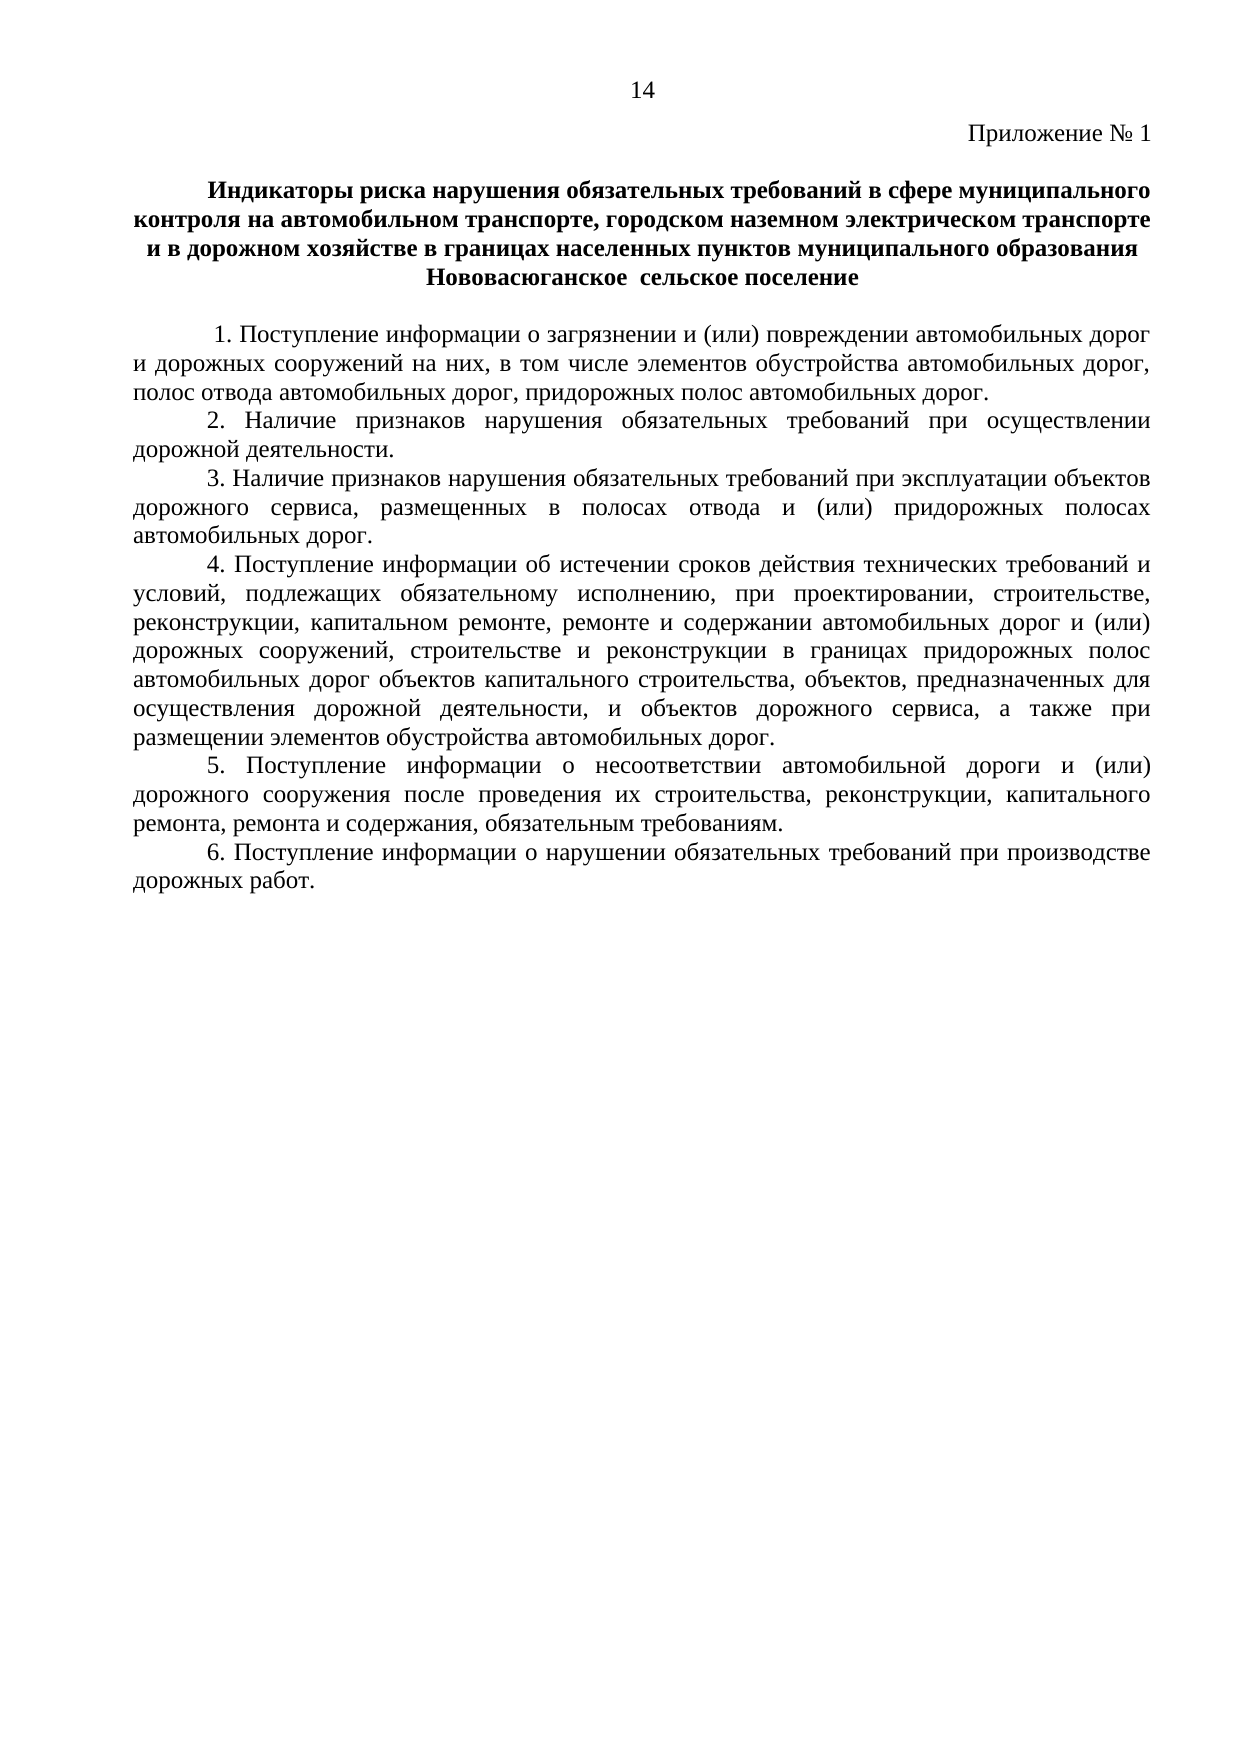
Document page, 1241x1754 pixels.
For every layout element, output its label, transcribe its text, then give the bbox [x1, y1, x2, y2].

text 2. Наличие признаков нарушения обязательных требований при осуществлении дорожной деятельности. [133, 406, 1152, 463]
text 5. Поступление информации о несоответствии автомобильной дороги и (или) дорожного сооружения после проведения их строительства, реконструкции, капитального ремонта, ремонта и содержания, обязательным требованиям. [133, 751, 1152, 837]
text 6. Поступление информации о нарушении обязательных требований при производстве дорожных работ. [133, 837, 1152, 894]
text 4. Поступление информации об истечении сроков действия технических требований и условий, подлежащих обязательному исполнению, при проектировании, строительстве, реконструкции, капитальном ремонте, ремонте и содержании автомобильных дорог и (или) дорожных сооружений, строительстве и реконструкции в границах придорожных полос автомобильных дорог объектов капитального строительства, объектов, предназначенных для осуществления дорожной деятельности, и объектов дорожного сервиса, а также при размещении элементов обустройства автомобильных дорог. [133, 549, 1152, 751]
text Индикаторы риска нарушения обязательных требований в сфере муниципального контроля на автомобильном транспорте, городском наземном электрическом транспорте и в дорожном хозяйстве в границах населенных пунктов муниципального образования Нововасюганское сельское поселение [133, 176, 1152, 291]
text 3. Наличие признаков нарушения обязательных требований при эксплуатации объектов дорожного сервиса, размещенных в полосах отвода и (или) придорожных полосах автомобильных дорог. [133, 463, 1152, 549]
text Приложение № 1 [133, 118, 1152, 147]
text 1. Поступление информации о загрязнении и (или) повреждении автомобильных дорог и дорожных сооружений на них, в том числе элементов обустройства автомобильных дорог, полос отвода автомобильных дорог, придорожных полос автомобильных дорог. [133, 319, 1152, 406]
